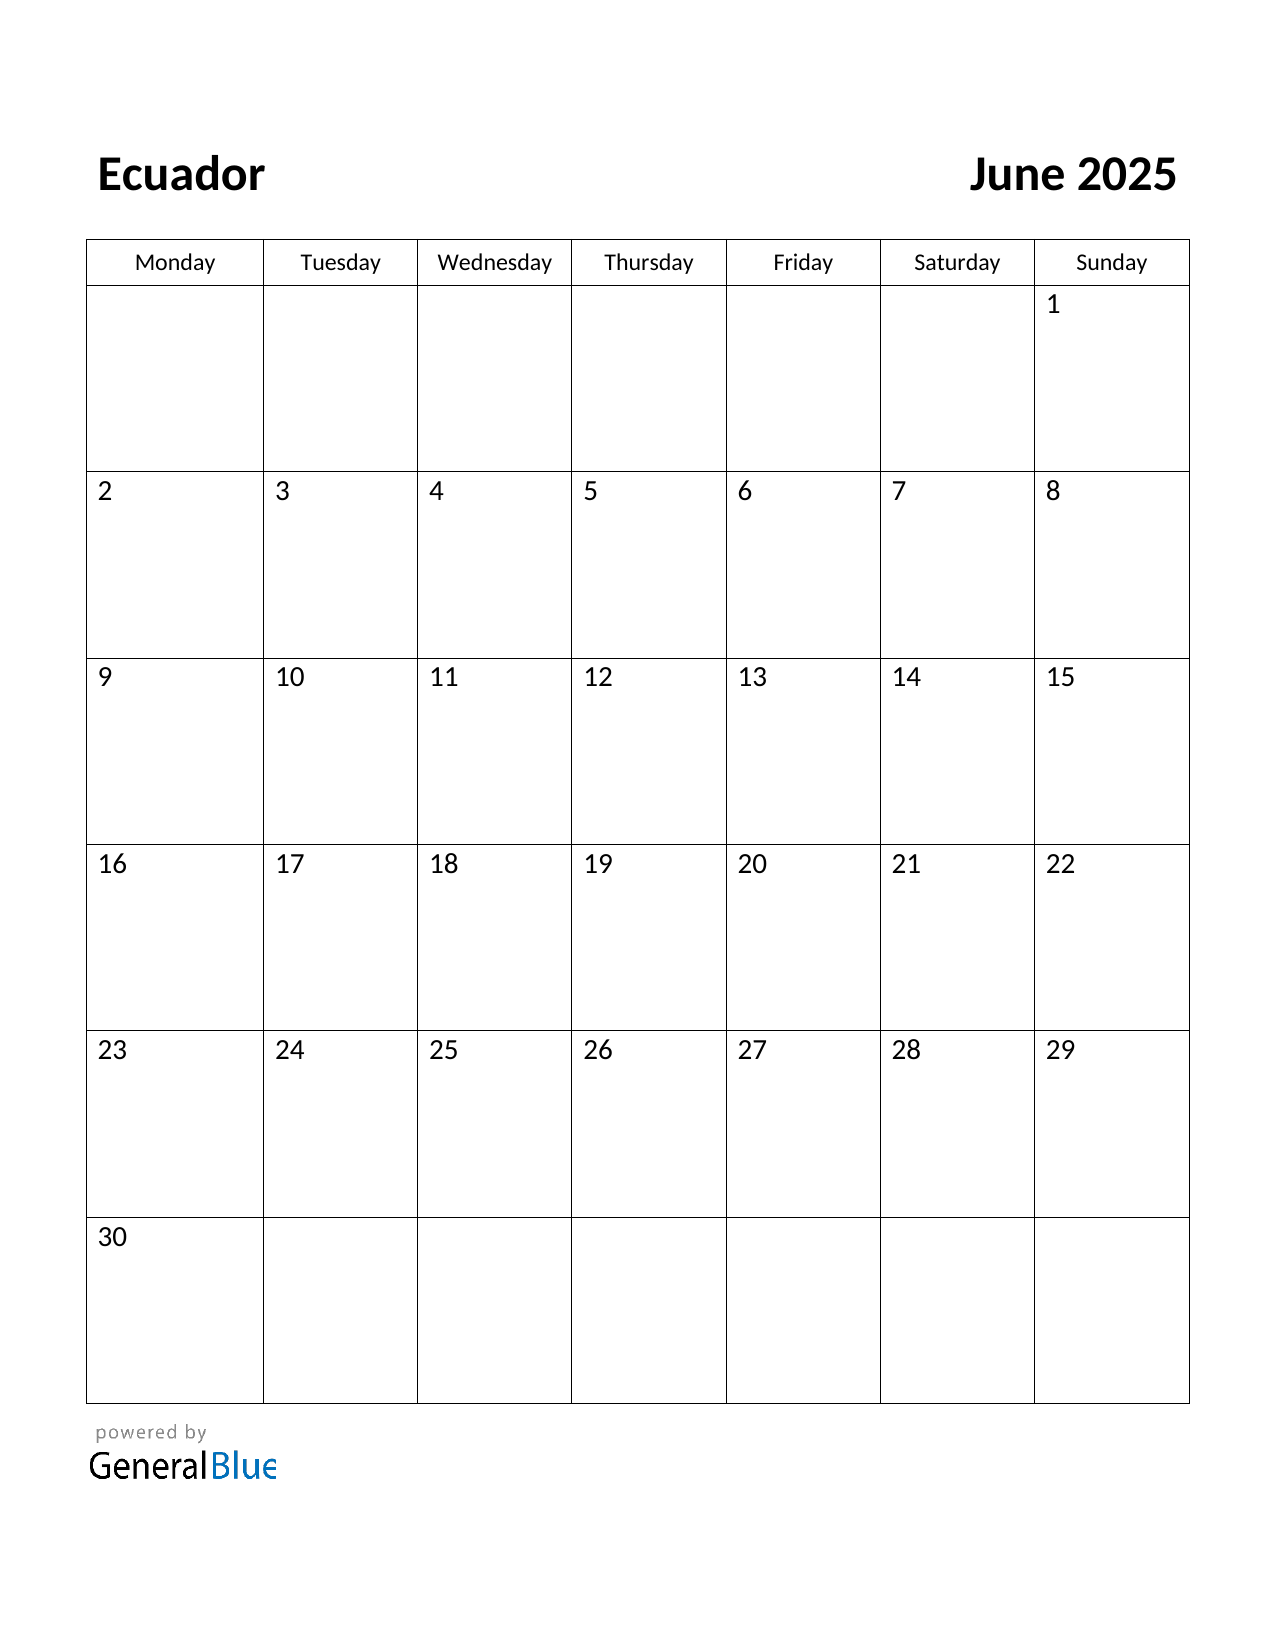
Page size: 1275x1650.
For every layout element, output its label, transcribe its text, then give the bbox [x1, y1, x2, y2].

table_cell [87, 286, 263, 318]
table_cell 16 [87, 845, 263, 877]
table_cell Wednesday [418, 240, 571, 284]
table_cell [727, 878, 880, 1030]
table_cell [264, 286, 417, 318]
table_cell [881, 505, 1034, 657]
table_cell 10 [264, 659, 417, 691]
table_cell 3 [264, 472, 417, 504]
table_cell [1035, 1250, 1189, 1403]
table_cell [1035, 1218, 1189, 1250]
table_cell [87, 1250, 263, 1403]
table_cell [572, 1250, 726, 1403]
table_cell Saturday [881, 240, 1034, 284]
table_cell [1035, 878, 1189, 1030]
table_cell 17 [264, 845, 417, 877]
table_cell [264, 505, 417, 657]
table_cell 11 [418, 659, 571, 691]
table_cell 29 [1035, 1031, 1189, 1064]
table_cell [418, 318, 571, 471]
table_cell [727, 505, 880, 657]
table_cell [264, 1218, 417, 1250]
table_cell [572, 691, 726, 844]
table_cell Monday [87, 240, 263, 284]
table_cell [418, 691, 571, 844]
table_cell 15 [1035, 659, 1189, 691]
table_cell [87, 691, 263, 844]
table_cell 9 [87, 659, 263, 691]
table_cell [87, 318, 263, 471]
table_cell [418, 505, 571, 657]
table_cell 6 [727, 472, 880, 504]
table_cell 13 [727, 659, 880, 691]
table_cell 28 [881, 1031, 1034, 1064]
table_cell 22 [1035, 845, 1189, 877]
table_cell [264, 318, 417, 471]
table_cell [1035, 505, 1189, 657]
table_cell [418, 1250, 571, 1403]
table_cell Thursday [572, 240, 726, 284]
table_cell Sunday [1035, 240, 1189, 284]
table_cell [572, 1218, 726, 1250]
table_cell 27 [727, 1031, 880, 1064]
table_cell 5 [572, 472, 726, 504]
table_cell [418, 1218, 571, 1250]
table_cell [1035, 1064, 1189, 1217]
table_cell 21 [881, 845, 1034, 877]
table_cell [881, 878, 1034, 1030]
table_cell [264, 878, 417, 1030]
table_cell 24 [264, 1031, 417, 1064]
table_cell [264, 1250, 417, 1403]
table_cell [881, 1250, 1034, 1403]
table_cell [87, 505, 263, 657]
table_cell [572, 505, 726, 657]
table_cell [881, 1218, 1034, 1250]
table_cell [87, 878, 263, 1030]
table_cell 30 [87, 1218, 263, 1250]
table_cell [418, 286, 571, 318]
table_header Ecuador [86, 105, 572, 239]
table_cell [86, 1404, 1189, 1502]
table_cell [727, 691, 880, 844]
table_cell [727, 286, 880, 318]
table_cell [572, 878, 726, 1030]
table_header June 2025 [572, 105, 1189, 239]
table_cell [881, 1064, 1034, 1217]
table_cell 19 [572, 845, 726, 877]
table_cell [572, 286, 726, 318]
table_cell Friday [727, 240, 880, 284]
table_cell [727, 1218, 880, 1250]
table_cell [1035, 691, 1189, 844]
table_cell [881, 318, 1034, 471]
table_cell [727, 1064, 880, 1217]
table_cell [418, 1064, 571, 1217]
table_cell 14 [881, 659, 1034, 691]
table_cell [1035, 318, 1189, 471]
table_cell [727, 318, 880, 471]
table_cell 1 [1035, 286, 1189, 318]
table_cell [87, 1064, 263, 1217]
table_cell 7 [881, 472, 1034, 504]
table_cell 23 [87, 1031, 263, 1064]
table_cell 12 [572, 659, 726, 691]
table_cell 20 [727, 845, 880, 877]
table_cell [881, 691, 1034, 844]
table_cell [264, 1064, 417, 1217]
table_cell [418, 878, 571, 1030]
table_cell 2 [87, 472, 263, 504]
table_cell Tuesday [264, 240, 417, 284]
table_cell 18 [418, 845, 571, 877]
picture [88, 1421, 276, 1484]
table_cell [881, 286, 1034, 318]
table_cell 25 [418, 1031, 571, 1064]
table_cell [572, 1064, 726, 1217]
table_cell 4 [418, 472, 571, 504]
table_cell 26 [572, 1031, 726, 1064]
table_cell [264, 691, 417, 844]
table_cell [572, 318, 726, 471]
table_cell 8 [1035, 472, 1189, 504]
table_cell [727, 1250, 880, 1403]
